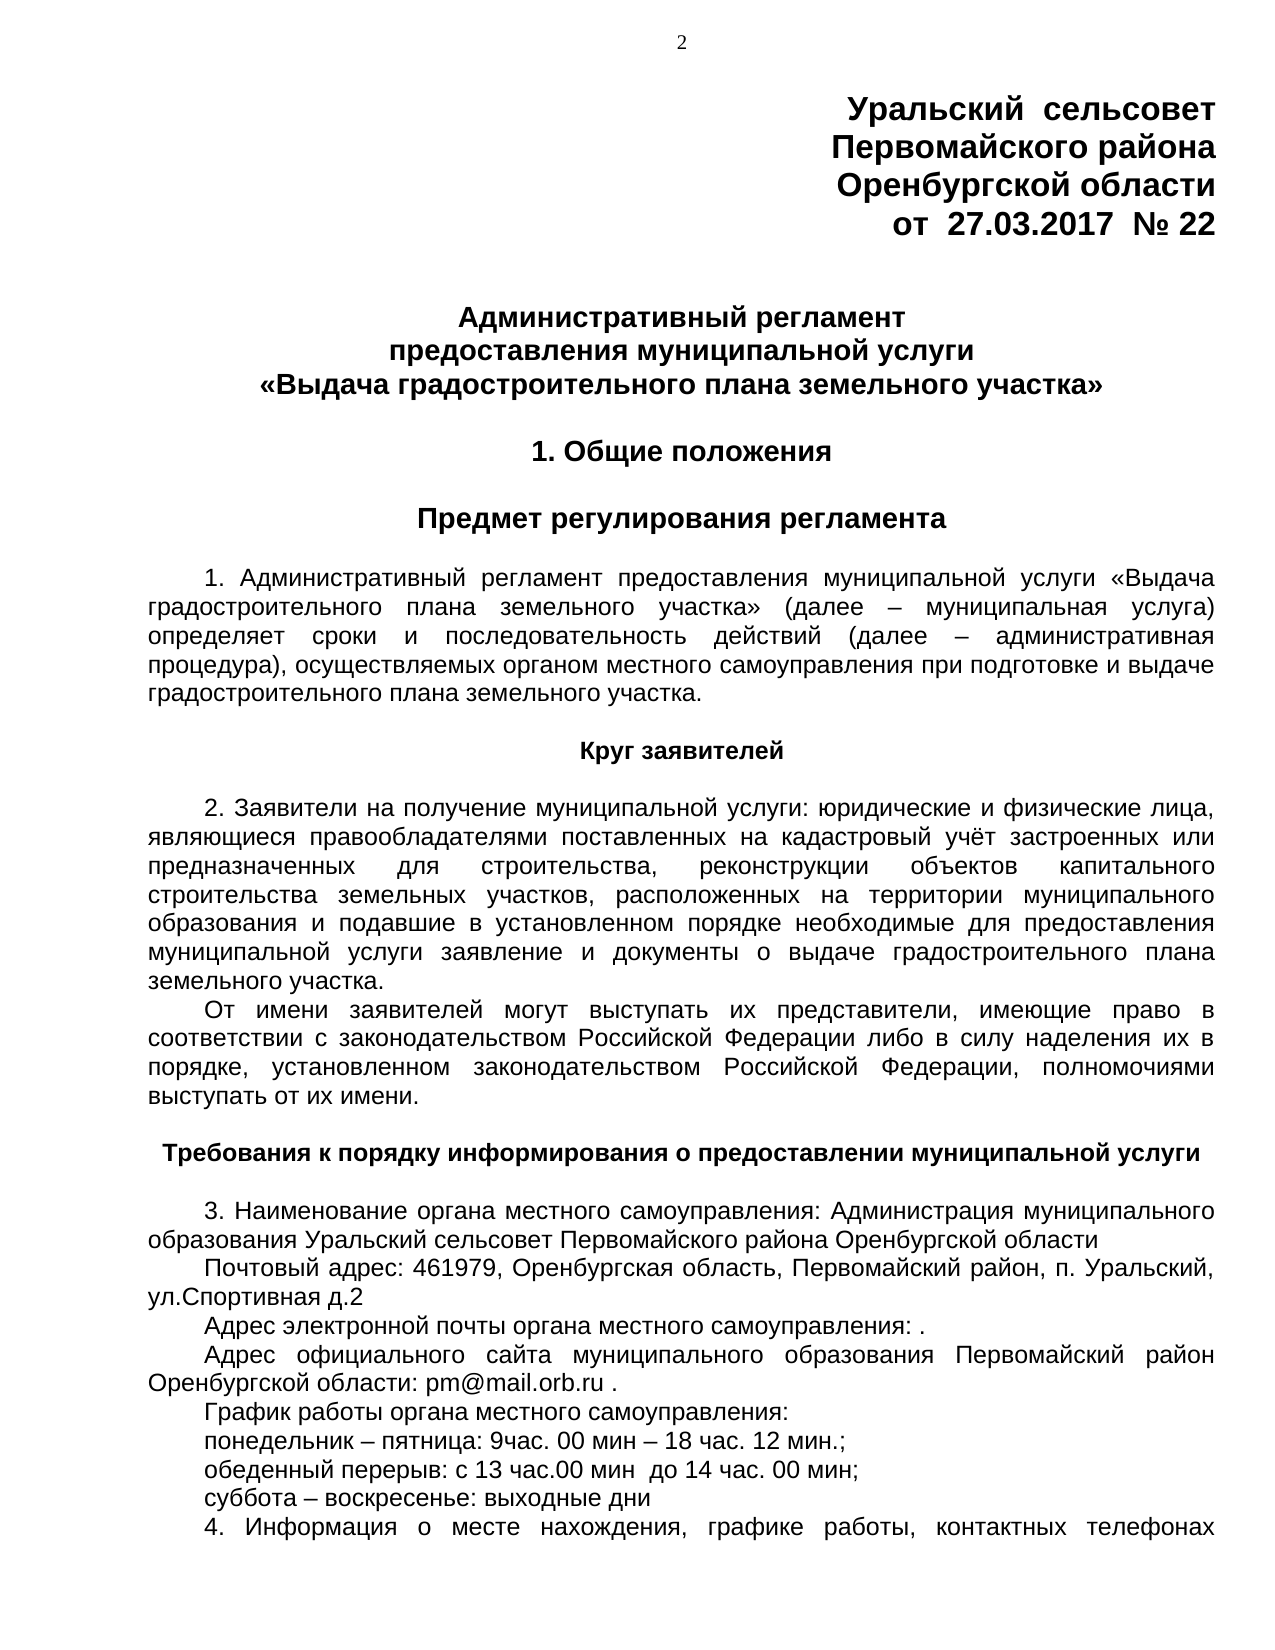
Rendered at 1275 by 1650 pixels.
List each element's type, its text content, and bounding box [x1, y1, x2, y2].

text 1. Общие положения [148, 434, 1216, 468]
title Административный регламент [148, 300, 1216, 333]
text 1. Административный регламент предоставления муниципальной услуги «Выдача градостроительного плана земельного участка» (далее – муниципальная услуга) определяет сроки и последовательность действий (далее – административная процедура), осуществляемых органом местного самоуправления при подготовке и выдаче градостроительного плана земельного участка. [148, 563, 1216, 707]
text Круг заявителей [148, 736, 1216, 765]
text Оренбургской области [148, 166, 1216, 204]
text Почтовый адрес: 461979, Оренбургская область, Первомайский район, п. Уральский, ул.Спортивная д.2 [148, 1253, 1216, 1311]
text График работы органа местного самоуправления: [148, 1397, 1216, 1426]
text От имени заявителей могут выступать их представители, имеющие право в соответствии с законодательством Российской Федерации либо в силу наделения их в порядке, установленном законодательством Российской Федерации, полномочиями выступать от их имени. [148, 995, 1216, 1110]
text от 27.03.2017 № 22 [148, 204, 1216, 242]
text Уральский сельсовет [148, 89, 1216, 127]
text Предмет регулирования регламента [148, 501, 1216, 535]
text Адрес официального сайта муниципального образования Первомайский район Оренбургской области: pm@mail.orb.ru . [148, 1340, 1216, 1397]
text Первомайского района [148, 127, 1216, 166]
title предоставления муниципальной услуги [148, 333, 1216, 367]
title «Выдача градостроительного плана земельного участка» [148, 367, 1216, 401]
text суббота – воскресенье: выходные дни [148, 1483, 1216, 1512]
text Требования к порядку информирования о предоставлении муниципальной услуги [148, 1138, 1216, 1167]
text 2. Заявители на получение муниципальной услуги: юридические и физические лица, являющиеся правообладателями поставленных на кадастровый учёт застроенных или предназначенных для строительства, реконструкции объектов капитального строительства земельных участков, расположенных на территории муниципального образования и подавшие в установленном порядке необходимые для предоставления муниципальной услуги заявление и документы о выдаче градостроительного плана земельного участка. [148, 793, 1216, 995]
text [148, 1512, 1216, 1541]
text понедельник – пятница: 9час. 00 мин – 18 час. 12 мин.; [148, 1426, 1216, 1455]
text 3. Наименование органа местного самоуправления: Администрация муниципального образования Уральский сельсовет Первомайского района Оренбургской области [148, 1196, 1216, 1253]
text обеденный перерыв: с 13 час.00 мин до 14 час. 00 мин; [148, 1455, 1216, 1483]
text Адрес электронной почты органа местного самоуправления: . [148, 1311, 1216, 1340]
